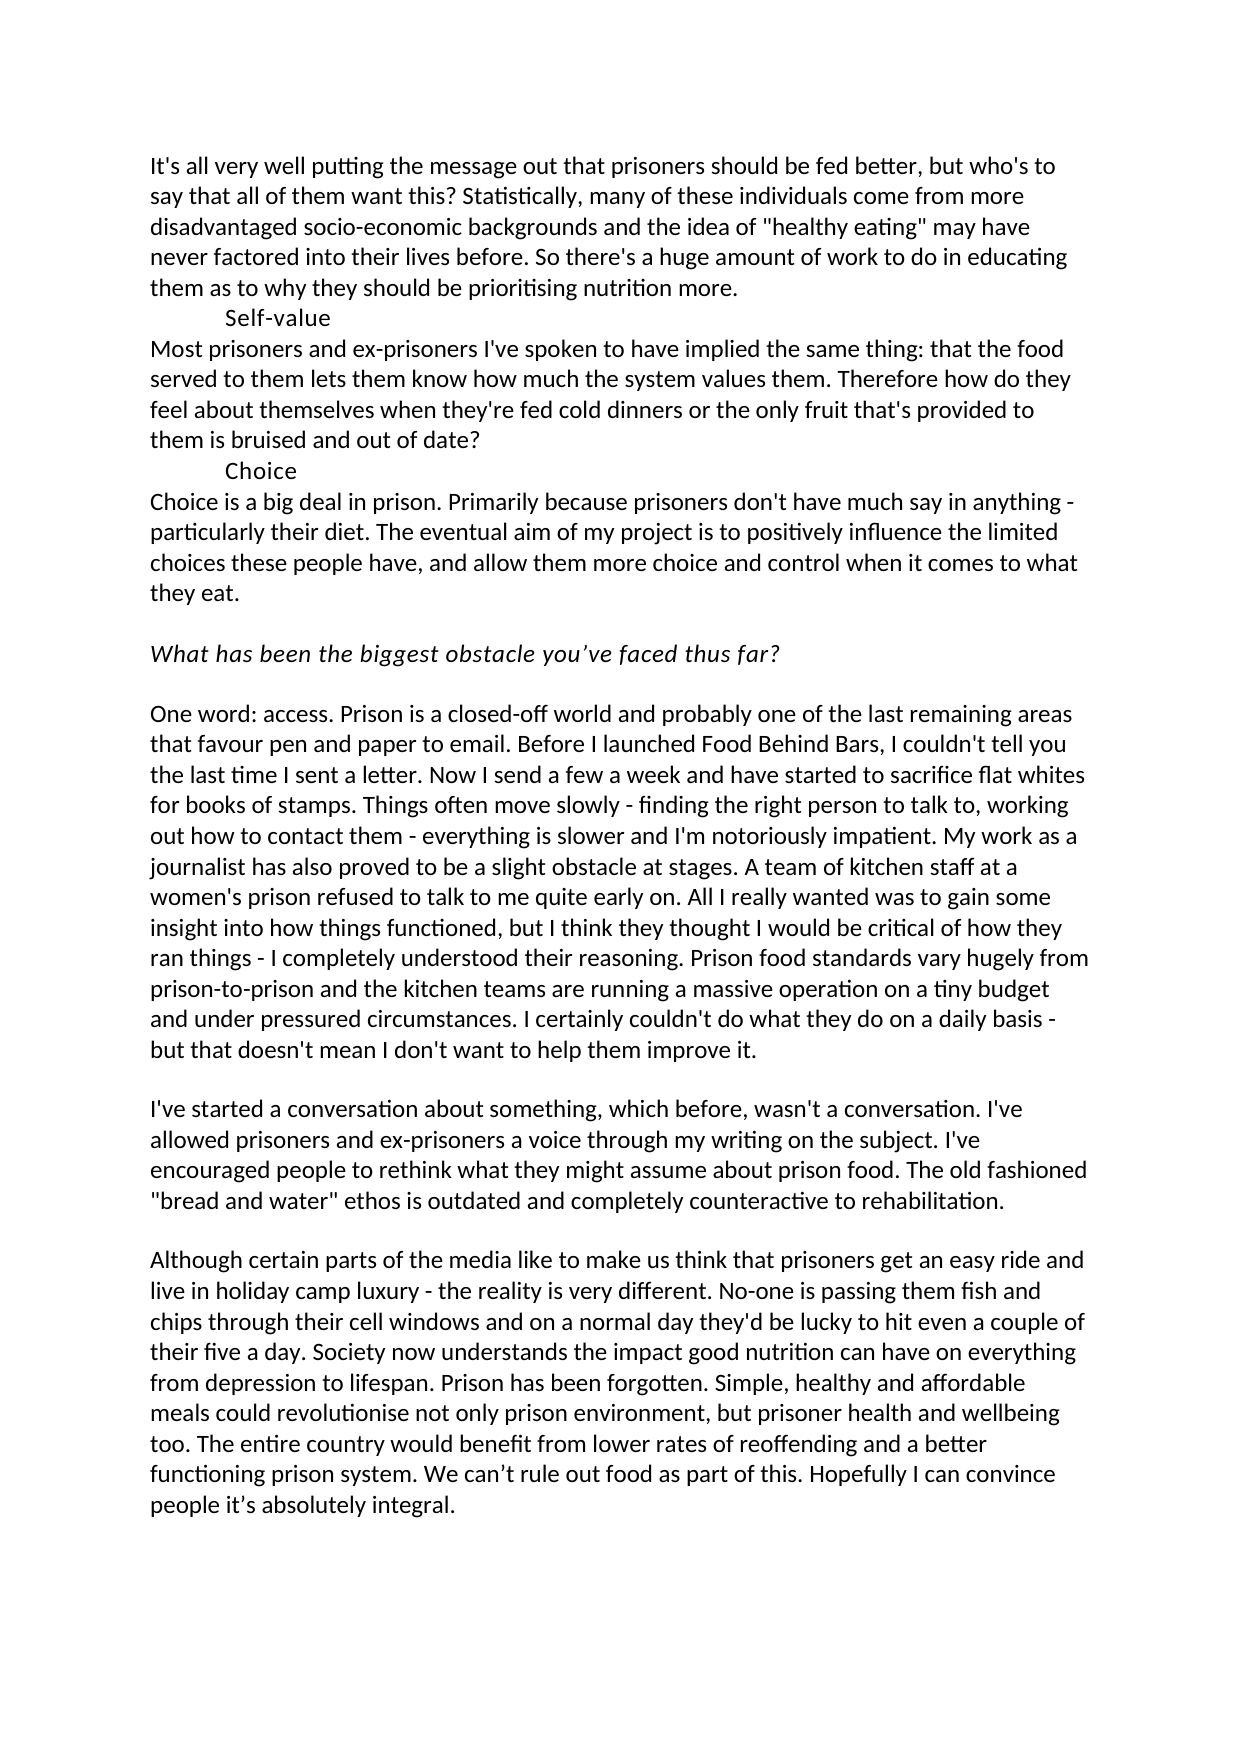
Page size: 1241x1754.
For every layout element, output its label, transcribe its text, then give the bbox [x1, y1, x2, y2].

text Choice [150, 455, 1090, 486]
text It's all very well putting the message out that prisoners should be fed better, but who's to say that all of them want this? Statistically, many of these individuals come from more disadvantaged socio-economic backgrounds and the idea of "healthy eating" may have never factored into their lives before. So there's a huge amount of work to do in educating them as to why they should be prioritising nutrition more. [150, 150, 1090, 303]
text One word: access. Prison is a closed-off world and probably one of the last remaining areas that favour pen and paper to email. Before I launched Food Behind Bars, I couldn't tell you the last time I sent a letter. Now I send a few a week and have started to sacrifice flat whites for books of stamps. Things often move slowly - finding the right person to talk to, working out how to contact them - everything is slower and I'm notoriously impatient. My work as a journalist has also proved to be a slight obstacle at stages. A team of kitchen staff at a women's prison refused to talk to me quite early on. All I really wanted was to gain some insight into how things functioned, but I think they thought I would be critical of how they ran things - I completely understood their reasoning. Prison food standards vary hugely from prison-to-prison and the kitchen teams are running a massive operation on a tiny budget and under pressured circumstances. I certainly couldn't do what they do on a daily basis - but that doesn't mean I don't want to help them improve it. [150, 698, 1090, 1064]
text Most prisoners and ex-prisoners I've spoken to have implied the same thing: that the food served to them lets them know how much the system values them. Therefore how do they feel about themselves when they're fed cold dinners or the only fruit that's provided to them is bruised and out of date? [150, 333, 1090, 455]
text I've started a conversation about something, which before, wasn't a conversation. I've allowed prisoners and ex-prisoners a voice through my writing on the subject. I've encouraged people to rethink what they might assume about prison food. The old fashioned "bread and water" ethos is outdated and completely counteractive to rehabilitation. [150, 1093, 1090, 1216]
text Choice is a big deal in prison. Primarily because prisoners don't have much say in anything - particularly their diet. The eventual aim of my project is to positively influence the limited choices these people have, and allow them more choice and control when it comes to what they eat. [150, 486, 1090, 608]
text Self-value [150, 303, 1090, 333]
text Although certain parts of the media like to make us think that prisoners get an easy ride and live in holiday camp luxury - the reality is very different. No-one is passing them fish and chips through their cell windows and on a normal day they'd be lucky to hit even a couple of their five a day. Society now understands the impact good nutrition can have on everything from depression to lifespan. Prison has been forgotten. Simple, healthy and affordable meals could revolutionise not only prison environment, but prisoner health and wellbeing too. The entire country would benefit from lower rates of reoffending and a better functioning prison system. We can’t rule out food as part of this. Hopefully I can convince people it’s absolutely integral. [150, 1245, 1090, 1519]
subtitle What has been the biggest obstacle you’ve faced thus far? [150, 638, 1090, 669]
